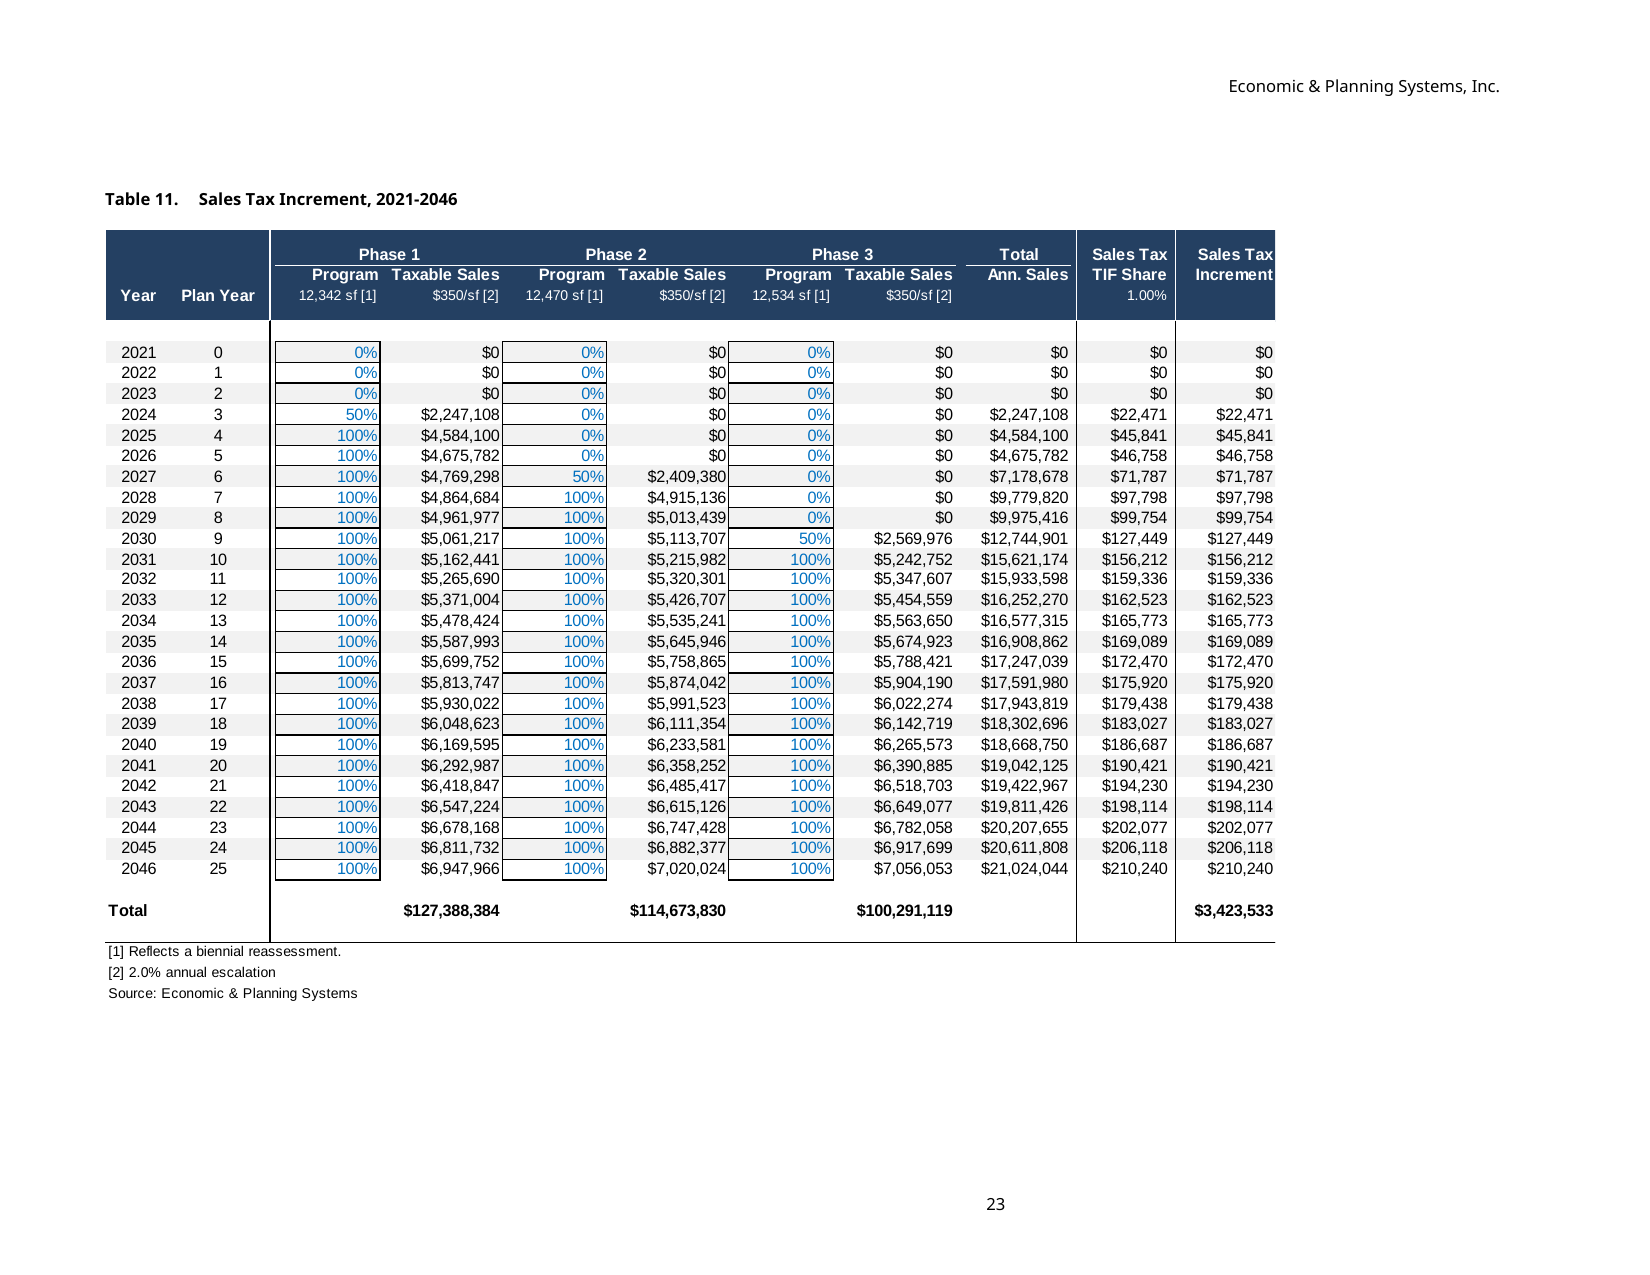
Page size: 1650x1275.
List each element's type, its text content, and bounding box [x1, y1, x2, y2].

text Table 11. Sales Tax Increment, 2021-2046 [105, 187, 1425, 210]
